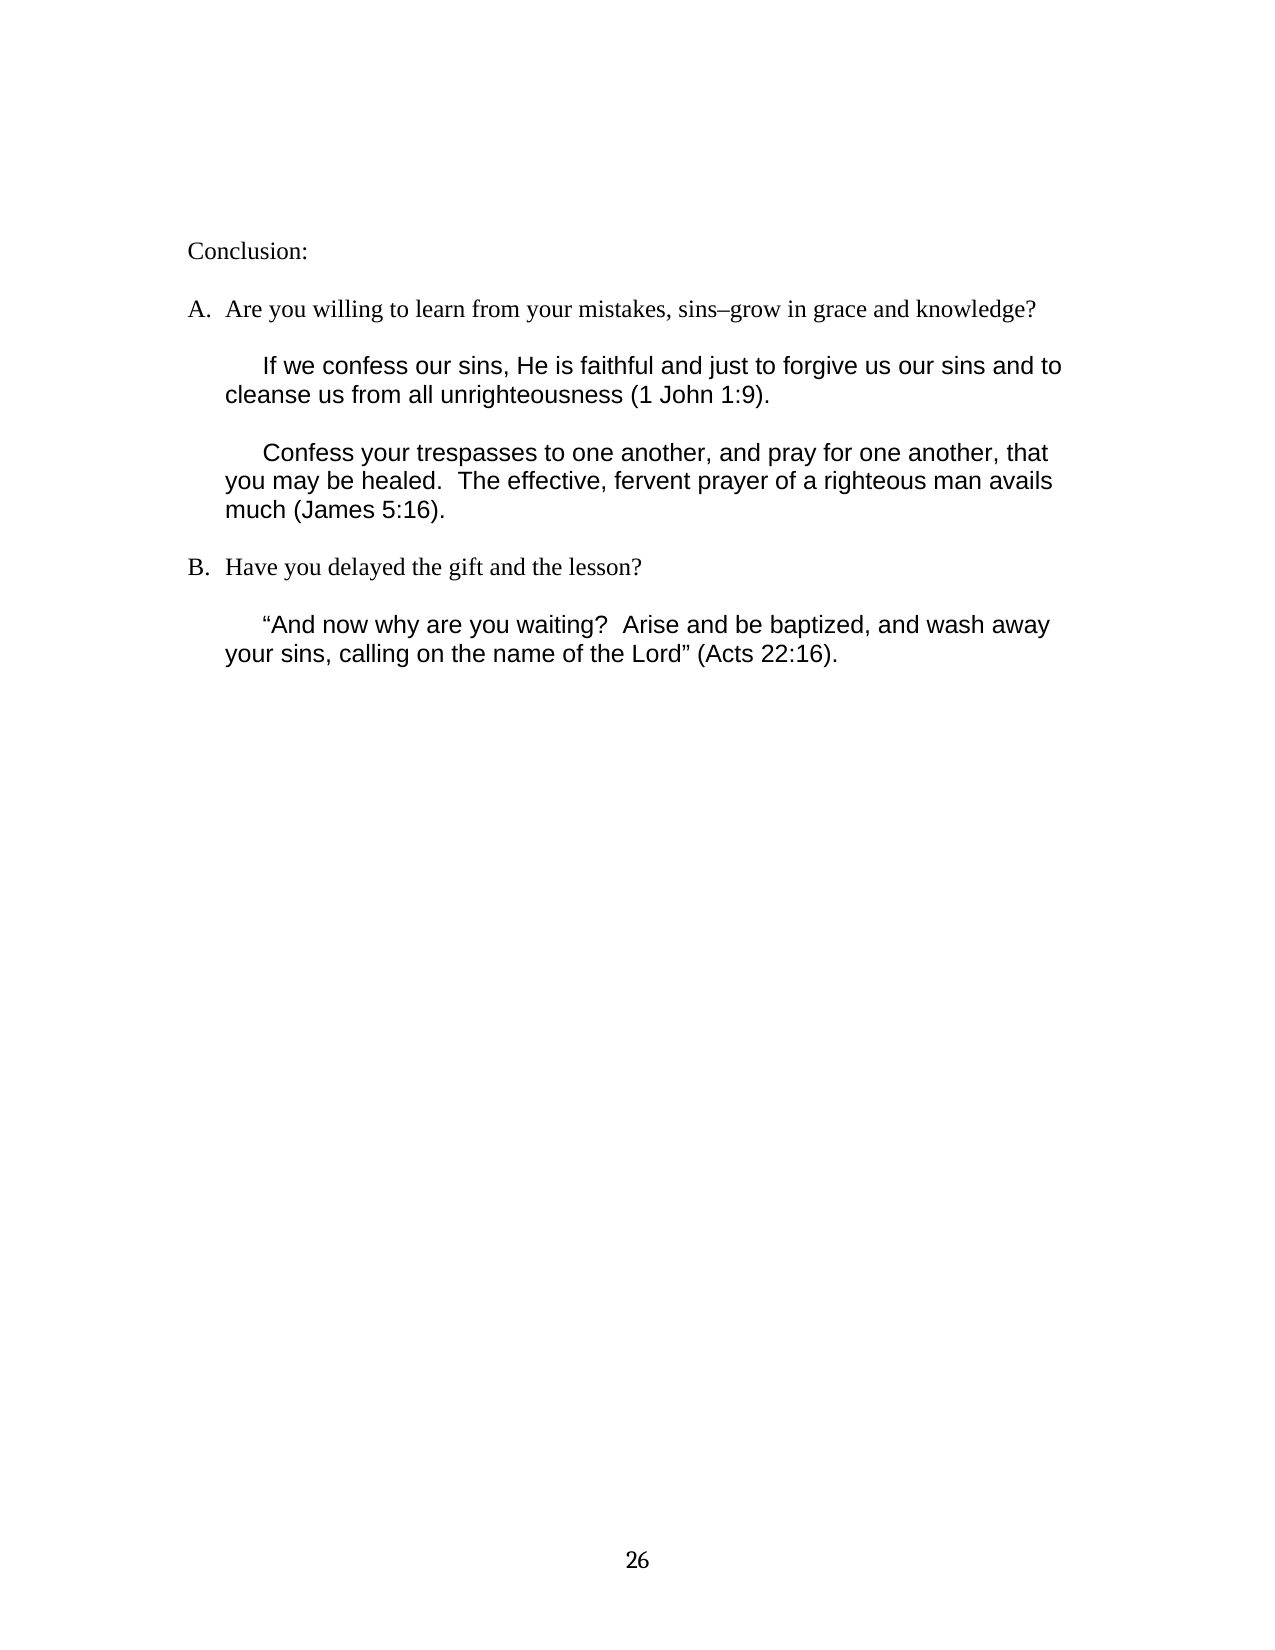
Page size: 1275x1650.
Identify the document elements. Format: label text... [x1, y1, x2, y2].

list Have you delayed the gift and the lesson? [187, 552, 1087, 581]
text If we confess our sins, He is faithful and just to forgive us our sins and to cleanse us from all unrighteousness (1 John 1:9). [225, 351, 1087, 409]
text “And now why are you waiting? Arise and be baptized, and wash away your sins, calling on the name of the Lord” (Acts 22:16). [225, 610, 1087, 667]
text Conclusion: [187, 236, 1087, 265]
list Are you willing to learn from your mistakes, sins–grow in grace and knowledge? [187, 294, 1087, 322]
text Confess your trespasses to one another, and pray for one another, that you may be healed. The effective, fervent prayer of a righteous man avails much (James 5:16). [225, 437, 1087, 524]
